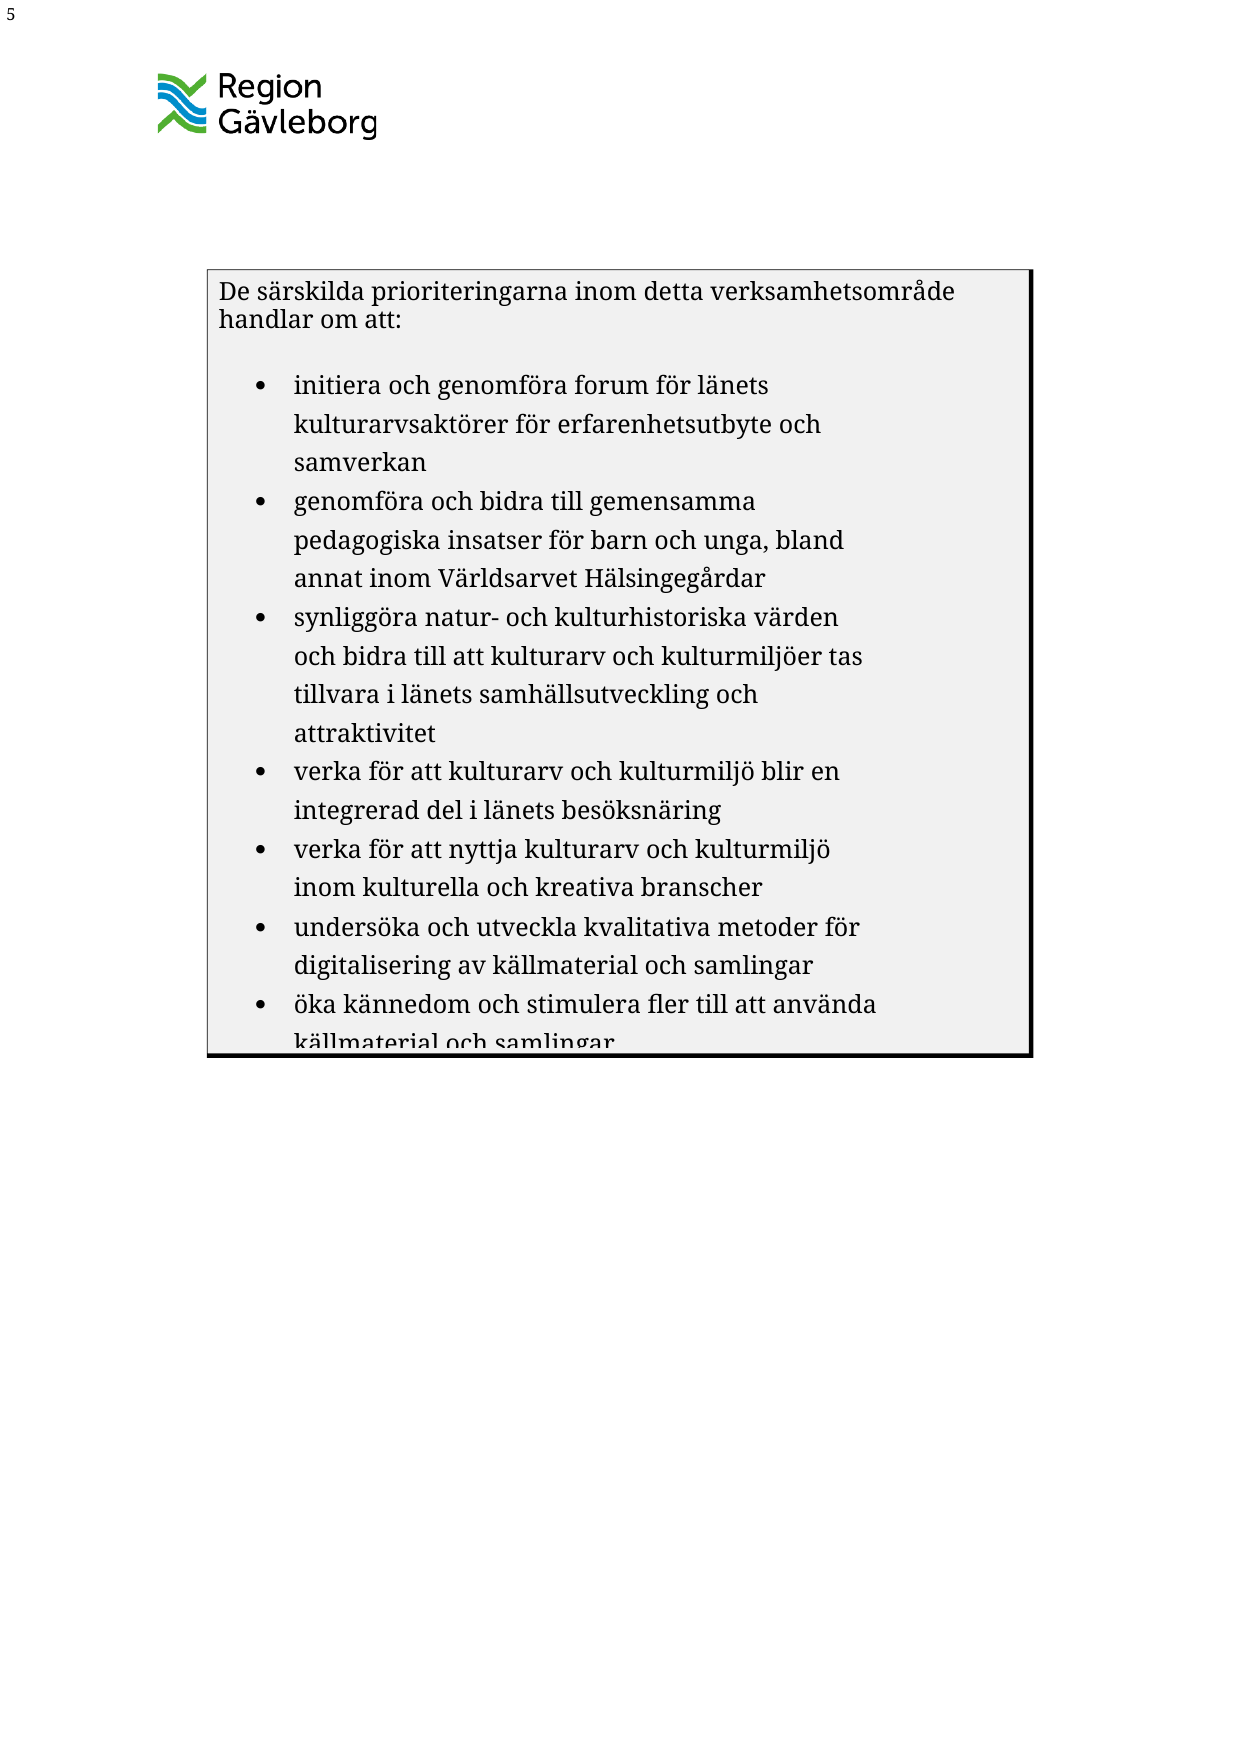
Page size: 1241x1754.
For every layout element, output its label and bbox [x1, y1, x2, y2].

picture [157, 73, 377, 140]
picture [179, 100, 192, 113]
